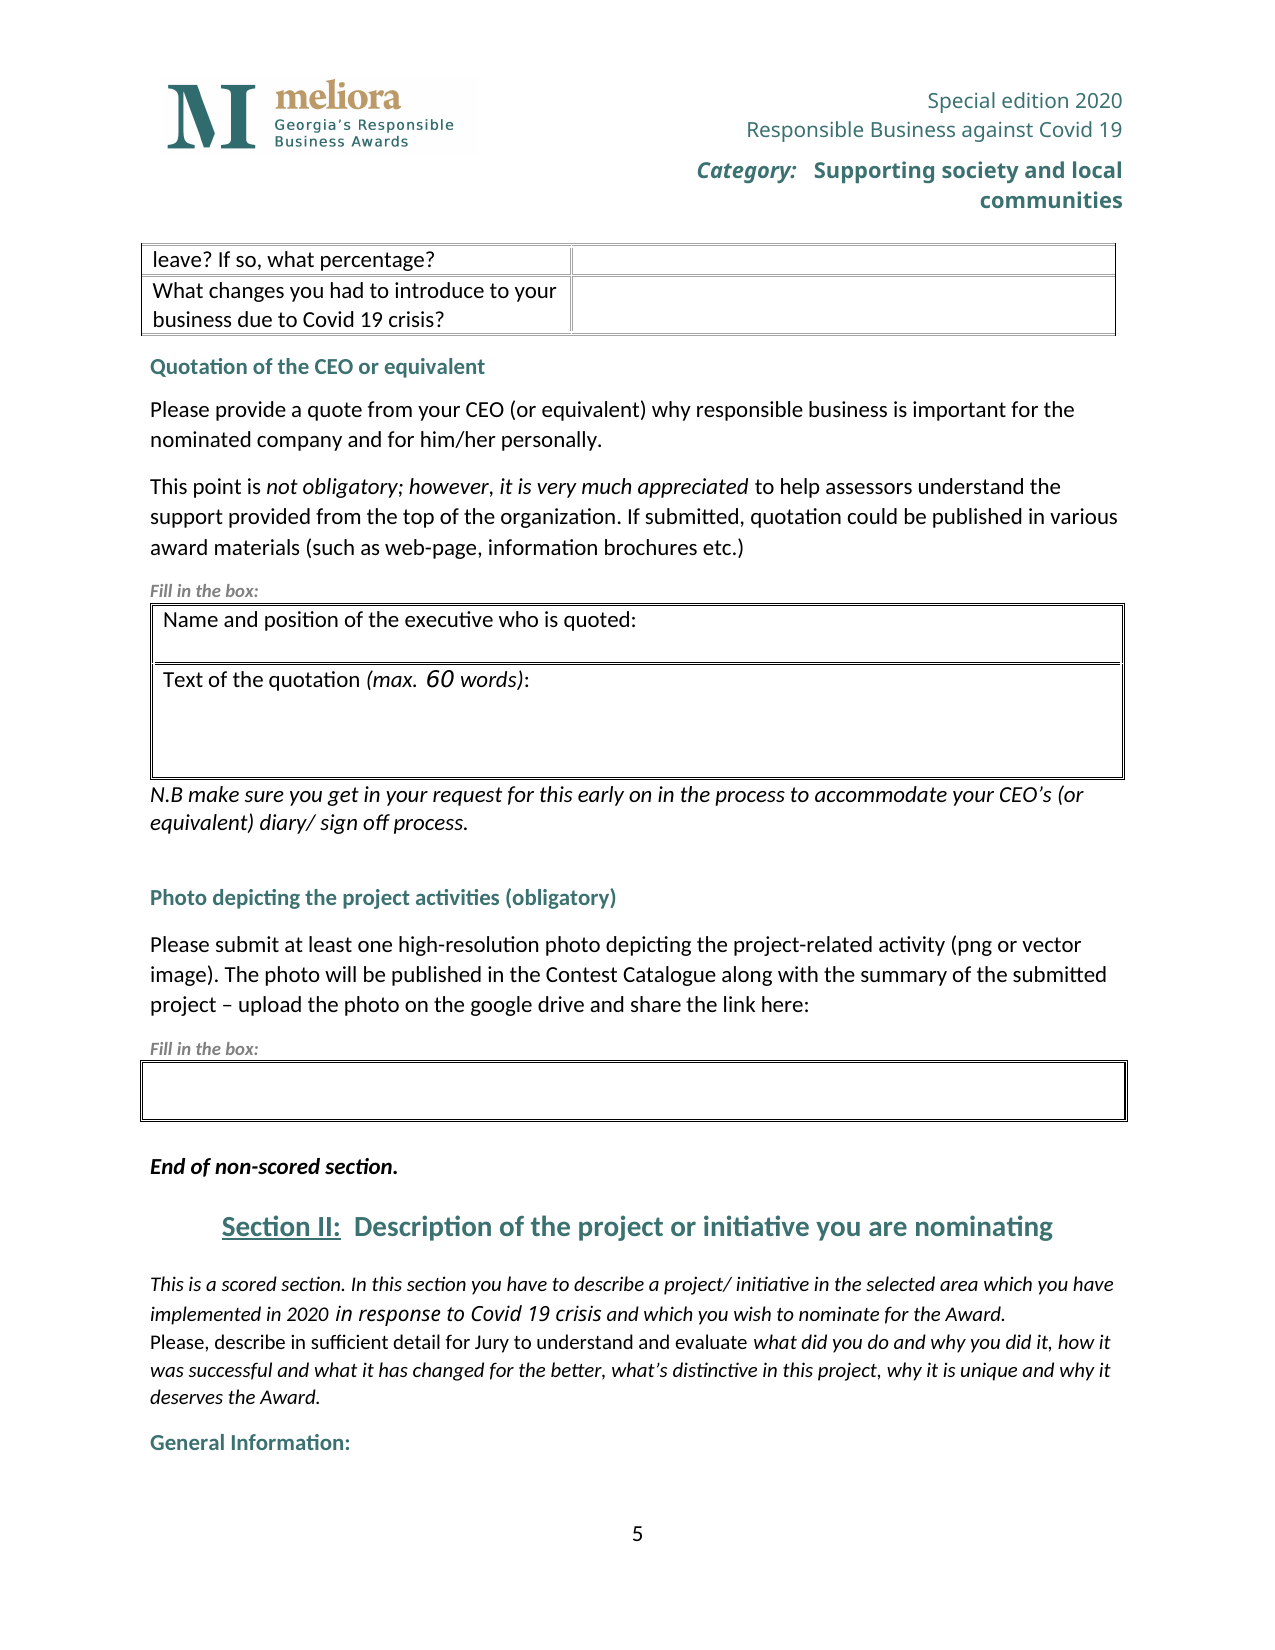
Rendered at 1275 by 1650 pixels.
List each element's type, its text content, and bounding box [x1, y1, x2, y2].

text Fill in the box: [150, 579, 1125, 602]
table_cell [572, 246, 1115, 273]
text Please submit at least one high-resolution photo depicting the project-related activity (png or vector image). The photo will be published in the Contest Catalogue along with the summary of the submitted project – upload the photo on the google drive and share the link here: [150, 930, 1125, 1018]
table_cell [572, 277, 1115, 333]
table_cell Text of the quotation (max. 60 words): [153, 662, 1122, 777]
text Section II: Description of the project or initiative you are nominating [150, 1208, 1125, 1243]
picture [161, 75, 479, 155]
text General Information: [150, 1428, 1125, 1456]
text N.B make sure you get in your request for this early on in the process to accommodate your CEO’s (or equivalent) diary/ sign off process. [150, 780, 1125, 836]
text Quotation of the CEO or equivalent [150, 352, 1125, 381]
table_cell What changes you had to introduce to your business due to Covid 19 crisis? [142, 274, 572, 333]
text Photo depicting the project activities (obligatory) [150, 883, 1125, 911]
text Fill in the box: [150, 1037, 1125, 1060]
table_header [143, 1063, 1124, 1119]
text Please, describe in sufficient detail for Jury to understand and evaluate what did you do and why you did it, how it was successful and what it has changed for the better, what’s distinctive in this project, why it is unique and why it deserves the Award. [150, 1329, 1125, 1409]
text This is a scored section. In this section you have to describe a project/ initiative in the selected area which you have implemented in 2020 in response to Covid 19 crisis and which you wish to nominate for the Award. [150, 1271, 1125, 1327]
table_header Name and position of the executive who is quoted: [153, 606, 1122, 662]
text This point is not obligatory; however, it is very much appreciated to help assessors understand the support provided from the top of the organization. If submitted, quotation could be published in various award materials (such as web-page, information brochures etc.) [150, 472, 1125, 561]
text End of non-scored section. [150, 1152, 1125, 1181]
text Please provide a quote from your CEO (or equivalent) why responsible business is important for the nominated company and for him/her personally. [150, 395, 1125, 453]
table_cell How has the pandemic affected your workforce? Did you have to dismiss your employees or put them on temporary leave? If so, what percentage? [142, 244, 572, 273]
